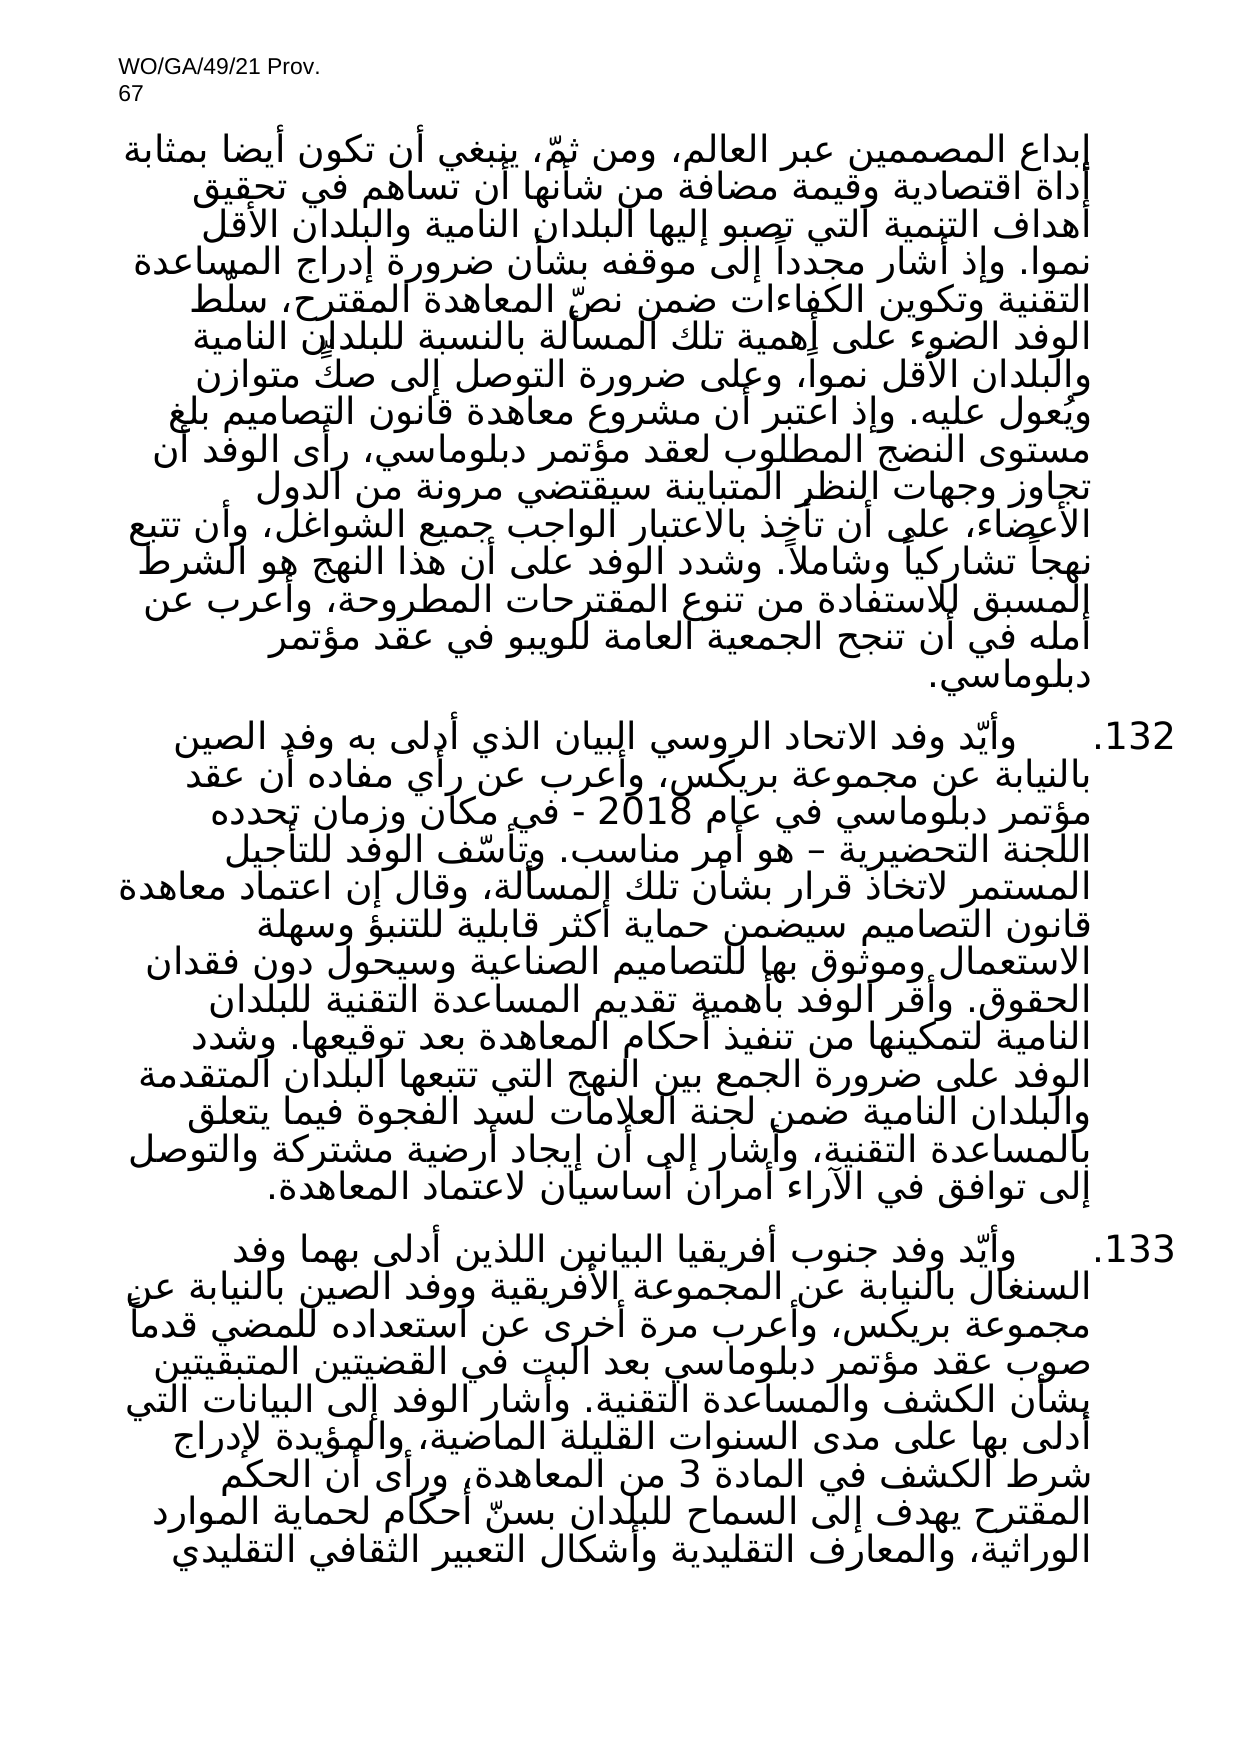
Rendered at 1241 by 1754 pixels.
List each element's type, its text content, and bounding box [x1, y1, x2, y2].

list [118, 132, 1092, 695]
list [118, 1232, 1092, 1570]
list وأيّد وفد الاتحاد الروسي البيان الذي أدلى به وفد الصين بالنيابة عن مجموعة بريكس، وأعرب عن رأي مفاده أن عقد مؤتمر دبلوماسي في عام 2018 - في مكان وزمان تحدده اللجنة التحضيرية – هو أمر مناسب. وتأسّف الوفد للتأجيل المستمر لاتخاذ قرار بشأن تلك المسألة، وقال إن اعتماد معاهدة قانون التصاميم سيضمن حماية أكثر قابلية للتنبؤ وسهلة الاستعمال وموثوق بها للتصاميم الصناعية وسيحول دون فقدان الحقوق. وأقر الوفد بأهمية تقديم المساعدة التقنية للبلدان النامية لتمكينها من تنفيذ أحكام المعاهدة بعد توقيعها. وشدد الوفد على ضرورة الجمع بين النهج التي تتبعها البلدان المتقدمة والبلدان النامية ضمن لجنة العلامات لسد الفجوة فيما يتعلق بالمساعدة التقنية، وأشار إلى أن إيجاد أرضية مشتركة والتوصل إلى توافق في الآراء أمران أساسيان لاعتماد المعاهدة. [118, 720, 1092, 1207]
